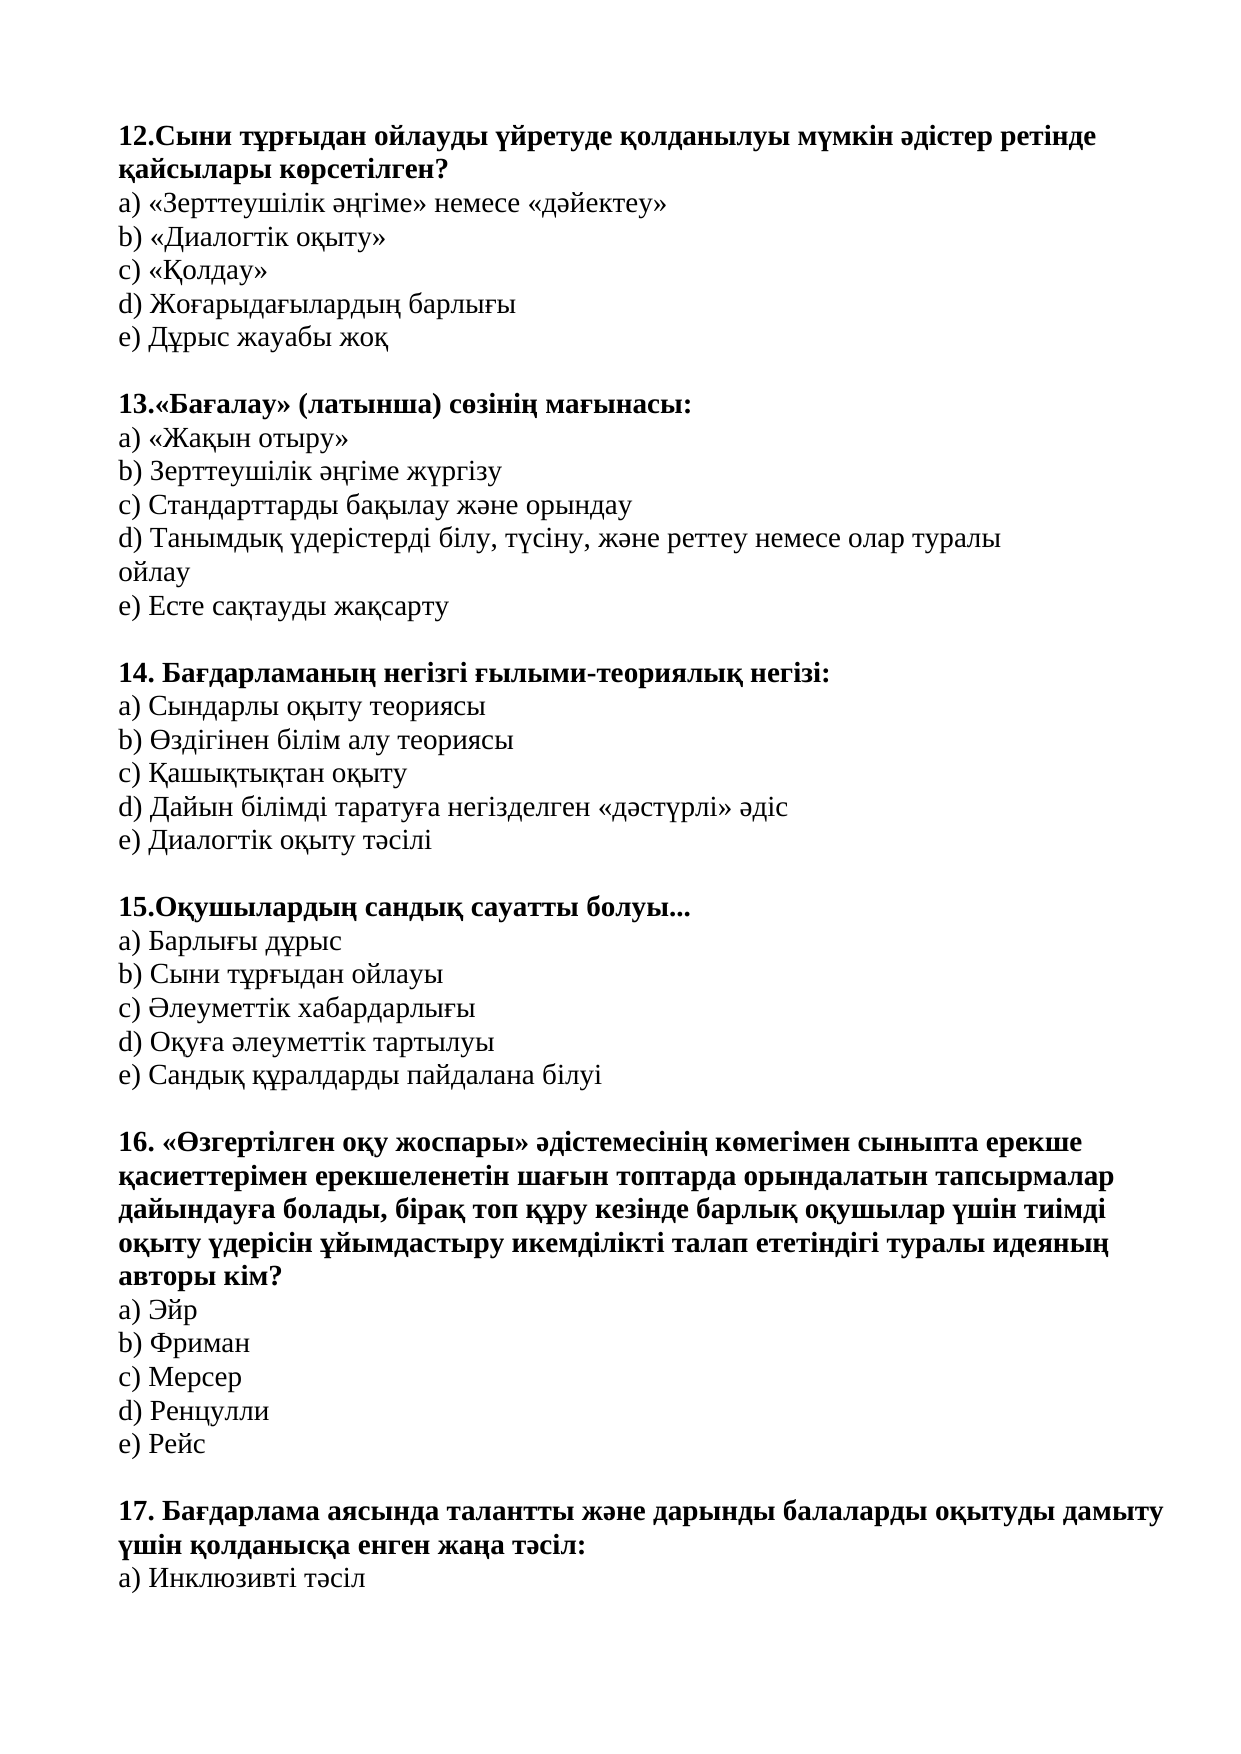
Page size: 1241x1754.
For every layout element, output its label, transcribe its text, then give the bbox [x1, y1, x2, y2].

text d) Ренцулли [118, 1393, 1181, 1426]
text e) Есте сақтауды жақсарту [118, 588, 1181, 621]
text c) «Қолдау» [118, 252, 1181, 286]
text e) Сандық құралдарды пайдалана білуі [118, 1057, 1181, 1091]
text a) «Зерттеушілік əңгіме» немесе «дəйектеу» [118, 185, 1181, 219]
text e) Дұрыс жауабы жоқ [118, 319, 1181, 353]
text d) Оқуға əлеуметтік тартылуы [118, 1024, 1181, 1057]
text 15.Оқушылардың сандық сауатты болуы... [118, 889, 1181, 923]
text 17. Бағдарлама аясында талантты жəне дарынды балаларды оқытуды дамыту үшін қолданысқа енген жаңа тəсіл: [118, 1493, 1181, 1560]
text a) Эйр [118, 1292, 1181, 1326]
text ойлау [118, 554, 1181, 588]
text c) Қашықтықтан оқыту [118, 755, 1181, 789]
text e) Диалогтік оқыту тəсілі [118, 822, 1181, 856]
text a) «Жақын отыру» [118, 420, 1181, 453]
text c) Əлеуметтік хабардарлығы [118, 990, 1181, 1024]
text a) Барлығы дұрыс [118, 923, 1181, 957]
text b) Фриман [118, 1326, 1181, 1359]
text c) Мерсер [118, 1359, 1181, 1393]
text b) Өздігінен білім алу теориясы [118, 722, 1181, 755]
text b) «Диалогтік оқыту» [118, 219, 1181, 252]
text a) Инклюзивті тəсіл [118, 1560, 1181, 1594]
text 16. «Өзгертілген оқу жоспары» əдістемесінің көмегімен сыныпта ерекше қасиеттерімен ерекшеленетін шағын топтарда орындалатын тапсырмалар дайындауға болады, бірақ топ құру кезінде барлық оқушылар үшін тиімді оқыту үдерісін ұйымдастыру икемділікті талап ететіндігі туралы идеяның авторы кім? [118, 1124, 1181, 1292]
text b) Зерттеушілік əңгіме жүргізу [118, 453, 1181, 487]
text d) Дайын білімді таратуға негізделген «дəстүрлі» əдіс [118, 789, 1181, 822]
text 13.«Бағалау» (латынша) сөзінің мағынасы: [118, 386, 1181, 420]
text d) Танымдық үдерістерді білу, түсіну, жəне реттеу немесе олар туралы [118, 521, 1181, 554]
text a) Сындарлы оқыту теориясы [118, 688, 1181, 722]
text 14. Бағдарламаның негізгі ғылыми-теориялық негізі: [118, 655, 1181, 688]
text 12.Сыни тұрғыдан ойлауды үйретуде қолданылуы мүмкін əдістер ретінде қайсылары көрсетілген? [118, 118, 1181, 185]
text c) Стандарттарды бақылау жəне орындау [118, 487, 1181, 521]
text d) Жоғарыдағылардың барлығы [118, 286, 1181, 319]
text b) Сыни тұрғыдан ойлауы [118, 957, 1181, 990]
text e) Рейс [118, 1426, 1181, 1460]
